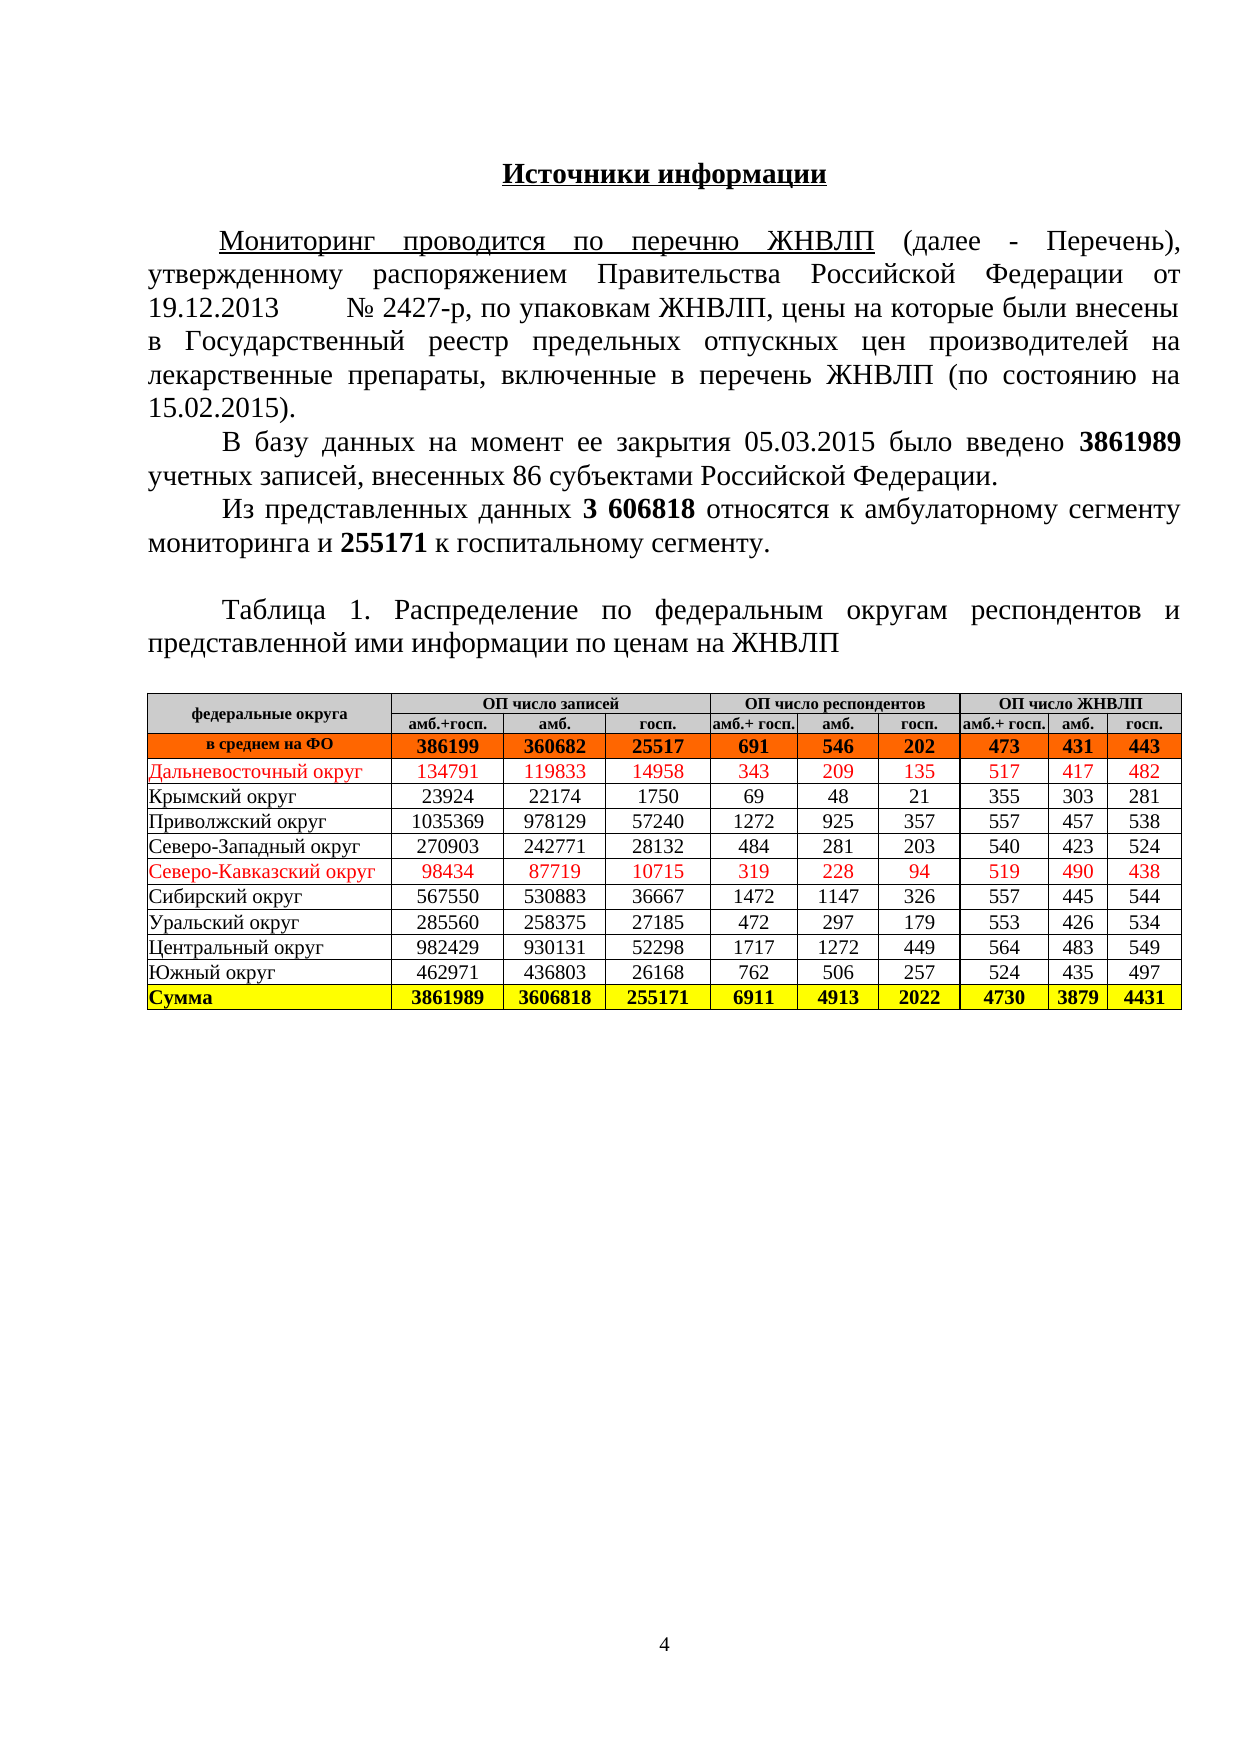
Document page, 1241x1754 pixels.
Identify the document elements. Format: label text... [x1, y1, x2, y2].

table_cell амб. [504, 714, 605, 733]
text Мониторинг проводится по перечню ЖНВЛП (далее - Перечень), утвержденному распоряжением Правительства Российской Федерации от 19.12.2013 № 2427-р, по упаковкам ЖНВЛП, цены на которые были внесены в Государственный реестр предельных отпускных цен производителей на лекарственные препараты, включенные в перечень ЖНВЛП (по состоянию на 15.02.2015). [148, 223, 1181, 424]
table_cell 1472 [711, 885, 797, 908]
table_cell 297 [798, 910, 878, 934]
table_cell Дальневосточный округ [148, 759, 391, 783]
table_cell 549 [1108, 935, 1181, 959]
table_cell 303 [1049, 784, 1107, 808]
table_cell 343 [711, 759, 797, 783]
table_cell 386199 [392, 734, 503, 758]
table_cell 473 [961, 734, 1048, 758]
table_cell амб.+госп. [392, 714, 503, 733]
table_cell 319 [711, 859, 797, 883]
table_cell 482 [1108, 759, 1181, 783]
table_header ОП число респондентов [711, 694, 959, 713]
table_cell 524 [961, 960, 1048, 984]
table_cell 483 [1049, 935, 1107, 959]
table_cell 25517 [606, 734, 710, 758]
table_cell 3879 [1049, 985, 1107, 1009]
table_cell 1272 [711, 809, 797, 833]
table_cell 426 [1049, 910, 1107, 934]
table_cell 497 [1108, 960, 1181, 984]
table_cell 423 [1049, 834, 1107, 858]
table_cell 443 [1108, 734, 1181, 758]
table_cell 285560 [392, 910, 503, 934]
table_cell 257 [879, 960, 959, 984]
table_cell 52298 [606, 935, 710, 959]
table_cell 762 [711, 960, 797, 984]
table_cell Сибирский округ [148, 885, 391, 908]
table_cell в среднем на ФО [148, 734, 391, 758]
table_cell 417 [1049, 759, 1107, 783]
table_cell 1035369 [392, 809, 503, 833]
table_cell 534 [1108, 910, 1181, 934]
table_cell 27185 [606, 910, 710, 934]
table_cell 457 [1049, 809, 1107, 833]
table_cell 1272 [798, 935, 878, 959]
table_cell 281 [798, 834, 878, 858]
table_cell 134791 [392, 759, 503, 783]
table_header федеральные округа [148, 694, 391, 733]
table_cell 57240 [606, 809, 710, 833]
table_cell 435 [1049, 960, 1107, 984]
table_cell Приволжский округ [148, 809, 391, 833]
table_cell 691 [711, 734, 797, 758]
table_cell 357 [879, 809, 959, 833]
table_cell 524 [1108, 834, 1181, 858]
table_cell 553 [961, 910, 1048, 934]
table_cell 203 [879, 834, 959, 858]
table_cell 69 [711, 784, 797, 808]
table_cell Северо-Западный округ [148, 834, 391, 858]
table_cell 462971 [392, 960, 503, 984]
text В базу данных на момент ее закрытия 05.03.2015 было введено 3861989 учетных записей, внесенных 86 субъектами Российской Федерации. [148, 424, 1181, 491]
table_cell 3861989 [392, 985, 503, 1009]
table_cell 255171 [606, 985, 710, 1009]
table_cell 202 [879, 734, 959, 758]
table_cell 36667 [606, 885, 710, 908]
table_header ОП число записей [392, 694, 710, 713]
table_cell 258375 [504, 910, 605, 934]
table_cell 26168 [606, 960, 710, 984]
table_cell амб. [798, 714, 878, 733]
table_cell 355 [961, 784, 1048, 808]
table_cell 270903 [392, 834, 503, 858]
table_cell 135 [879, 759, 959, 783]
table_cell 445 [1049, 885, 1107, 908]
table_cell 538 [1108, 809, 1181, 833]
table_cell 4431 [1108, 985, 1181, 1009]
table_cell госп. [879, 714, 959, 733]
table_cell Центральный округ [148, 935, 391, 959]
table_cell 22174 [504, 784, 605, 808]
table_cell 2022 [879, 985, 959, 1009]
table_cell 3606818 [504, 985, 605, 1009]
table_cell 28132 [606, 834, 710, 858]
table_cell 544 [1108, 885, 1181, 908]
table_cell амб.+ госп. [961, 714, 1048, 733]
table_cell 540 [961, 834, 1048, 858]
table_cell 449 [879, 935, 959, 959]
table_cell 209 [798, 759, 878, 783]
table_cell 438 [1108, 859, 1181, 883]
table_cell 179 [879, 910, 959, 934]
table_cell 564 [961, 935, 1048, 959]
table_cell 530883 [504, 885, 605, 908]
table_cell 436803 [504, 960, 605, 984]
table_cell 6911 [711, 985, 797, 1009]
table_cell 228 [798, 859, 878, 883]
table_cell 326 [879, 885, 959, 908]
text Из представленных данных 3 606818 относятся к амбулаторному сегменту мониторинга и 255171 к госпитальному сегменту. [148, 491, 1181, 558]
table_cell 4913 [798, 985, 878, 1009]
table_cell 48 [798, 784, 878, 808]
table_cell 360682 [504, 734, 605, 758]
table_cell 519 [961, 859, 1048, 883]
table_cell 506 [798, 960, 878, 984]
table_cell 98434 [392, 859, 503, 883]
table_cell Уральский округ [148, 910, 391, 934]
table_cell 87719 [504, 859, 605, 883]
table_cell 484 [711, 834, 797, 858]
table_cell Крымский округ [148, 784, 391, 808]
table_cell 982429 [392, 935, 503, 959]
table_cell 119833 [504, 759, 605, 783]
table_cell 242771 [504, 834, 605, 858]
table_cell Сумма [148, 985, 391, 1009]
table_cell госп. [606, 714, 710, 733]
table_cell 517 [961, 759, 1048, 783]
table_cell 978129 [504, 809, 605, 833]
table_cell 1147 [798, 885, 878, 908]
table_cell 1717 [711, 935, 797, 959]
table_cell 1750 [606, 784, 710, 808]
table_cell 281 [1108, 784, 1181, 808]
table_cell 546 [798, 734, 878, 758]
table_cell 4730 [961, 985, 1048, 1009]
table_cell 567550 [392, 885, 503, 908]
text Таблица 1. Распределение по федеральным округам респондентов и представленной ими информации по ценам на ЖНВЛП [148, 592, 1181, 659]
table_cell амб.+ госп. [711, 714, 797, 733]
table_cell 14958 [606, 759, 710, 783]
table_cell 94 [879, 859, 959, 883]
table_cell амб. [1049, 714, 1107, 733]
table_cell 10715 [606, 859, 710, 883]
table_cell 557 [961, 885, 1048, 908]
table_cell 557 [961, 809, 1048, 833]
table_cell 930131 [504, 935, 605, 959]
table_cell 925 [798, 809, 878, 833]
table_header ОП число ЖНВЛП [961, 694, 1181, 713]
text Источники информации [148, 156, 1181, 189]
table_cell 23924 [392, 784, 503, 808]
table_cell 472 [711, 910, 797, 934]
table_cell Северо-Кавказский округ [148, 859, 391, 883]
table_cell 490 [1049, 859, 1107, 883]
table_cell Южный округ [148, 960, 391, 984]
table_cell 21 [879, 784, 959, 808]
table_cell 431 [1049, 734, 1107, 758]
table_cell госп. [1108, 714, 1181, 733]
